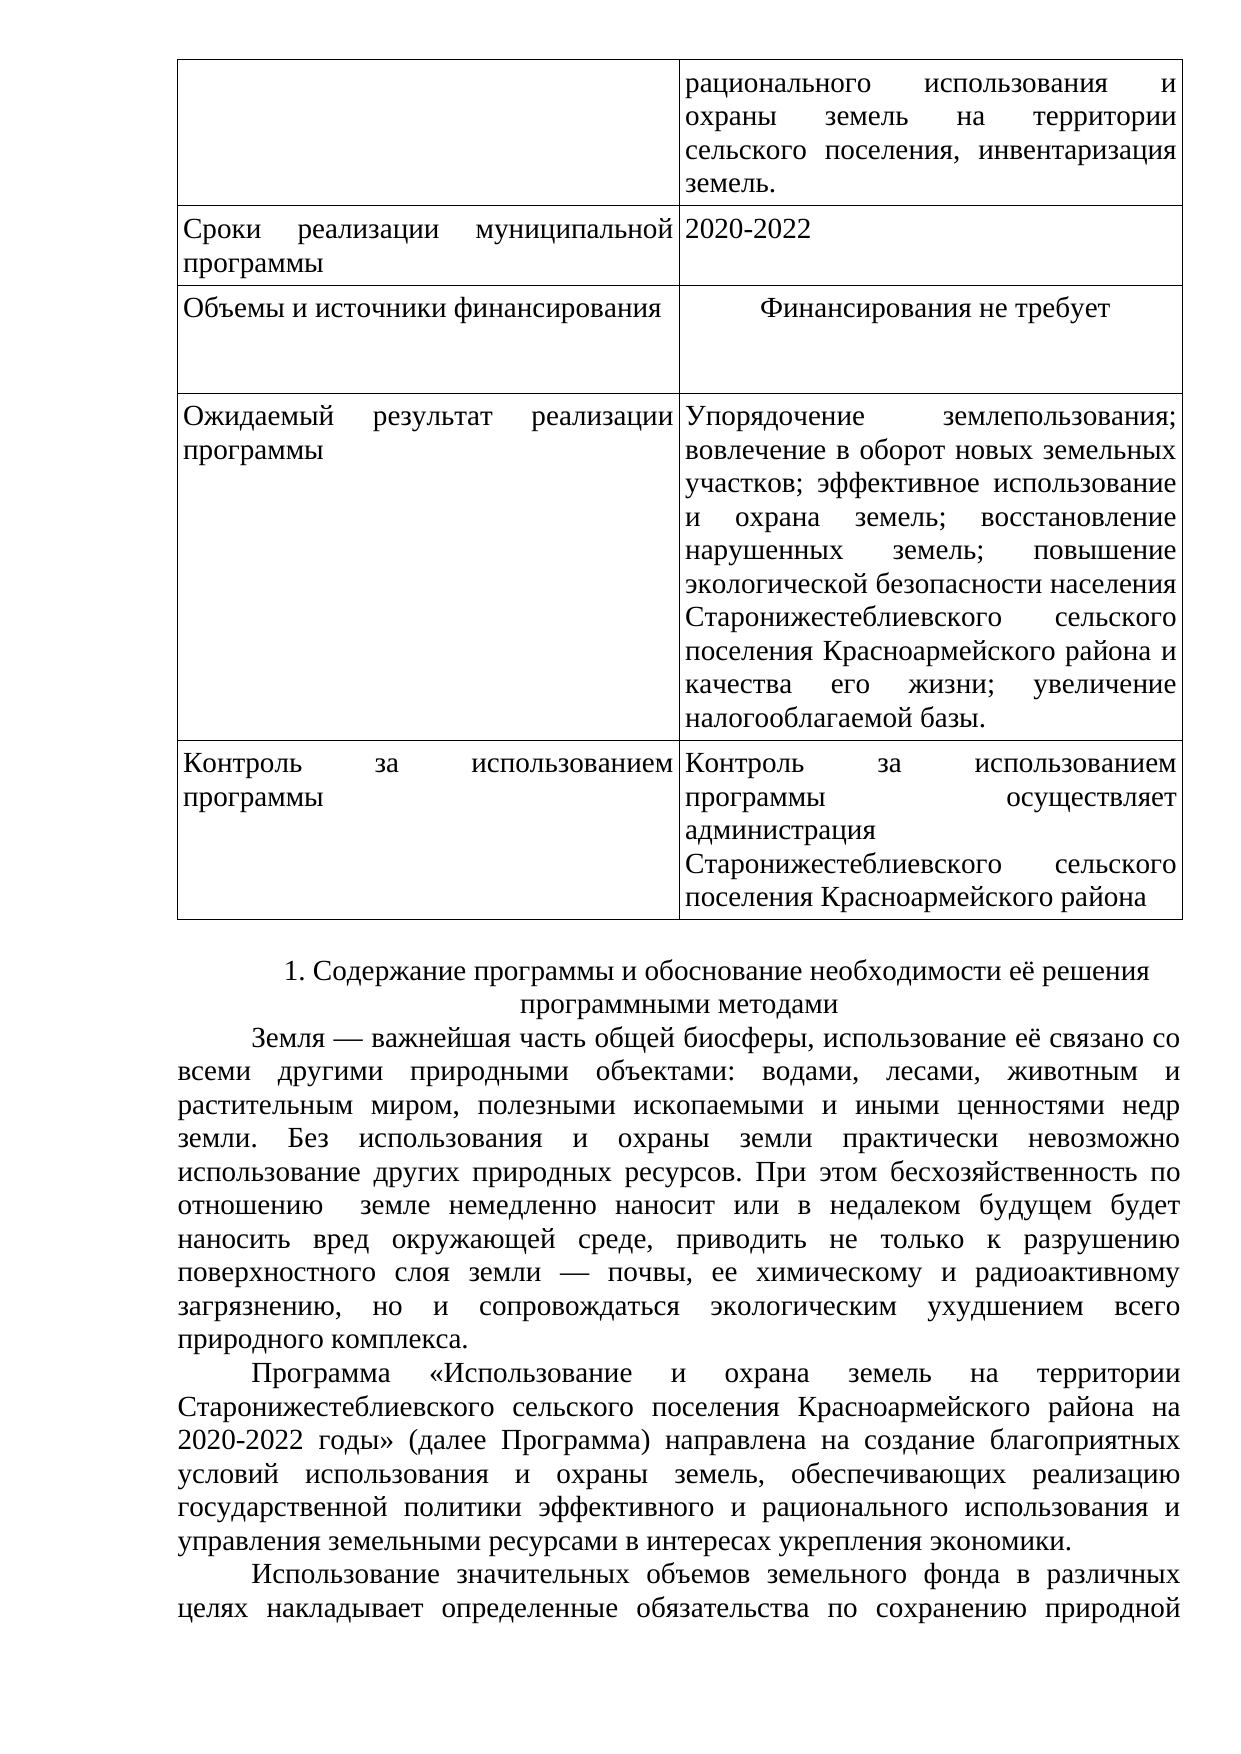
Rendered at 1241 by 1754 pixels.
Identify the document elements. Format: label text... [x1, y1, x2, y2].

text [177, 1556, 1181, 1623]
text 1. Содержание программы и обоснование необходимости её решения программными методами [177, 953, 1181, 1020]
table_cell Объемы и источники финансирования [178, 286, 679, 392]
text Программа «Использование и охрана земель на территории Старонижестеблиевского сельского поселения Красноармейского района на 2020-2022 годы» (далее Программа) направлена на создание благоприятных условий использования и охраны земель, обеспечивающих реализацию государственной политики эффективного и рационального использования и управления земельными ресурсами в интересах укрепления экономики. [177, 1355, 1181, 1556]
table_cell Ожидаемый результат реализации программы [178, 394, 679, 739]
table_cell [680, 60, 1182, 205]
text Земля — важнейшая часть общей биосферы, использование её связано со всеми другими природными объектами: водами, лесами, животным и растительным миром, полезными ископаемыми и иными ценностями недр земли. Без использования и охраны земли практически невозможно использование других природных ресурсов. При этом бесхозяйственность по отношению земле немедленно наносит или в недалеком будущем будет наносить вред окружающей среде, приводить не только к разрушению поверхностного слоя земли — почвы, ее химическому и радиоактивному загрязнению, но и сопровождаться экологическим ухудшением всего природного комплекса. [177, 1020, 1181, 1355]
table_cell Упорядочение землепользования; вовлечение в оборот новых земельных участков; эффективное использование и охрана земель; восстановление нарушенных земель; повышение экологической безопасности населения Старонижестеблиевского сельского поселения Красноармейского района и качества его жизни; увеличение налогооблагаемой базы. [680, 394, 1182, 739]
table_cell 2020-2022 [680, 206, 1182, 284]
table_cell Сроки реализации муниципальной программы [178, 206, 679, 284]
table_cell Контроль за использованием программы [178, 741, 679, 919]
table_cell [178, 60, 679, 205]
table_cell Контроль за использованием программы осуществляет администрация Старонижестеблиевского сельского поселения Красноармейского района [680, 741, 1182, 919]
table_cell Финансирования не требует [680, 286, 1182, 392]
